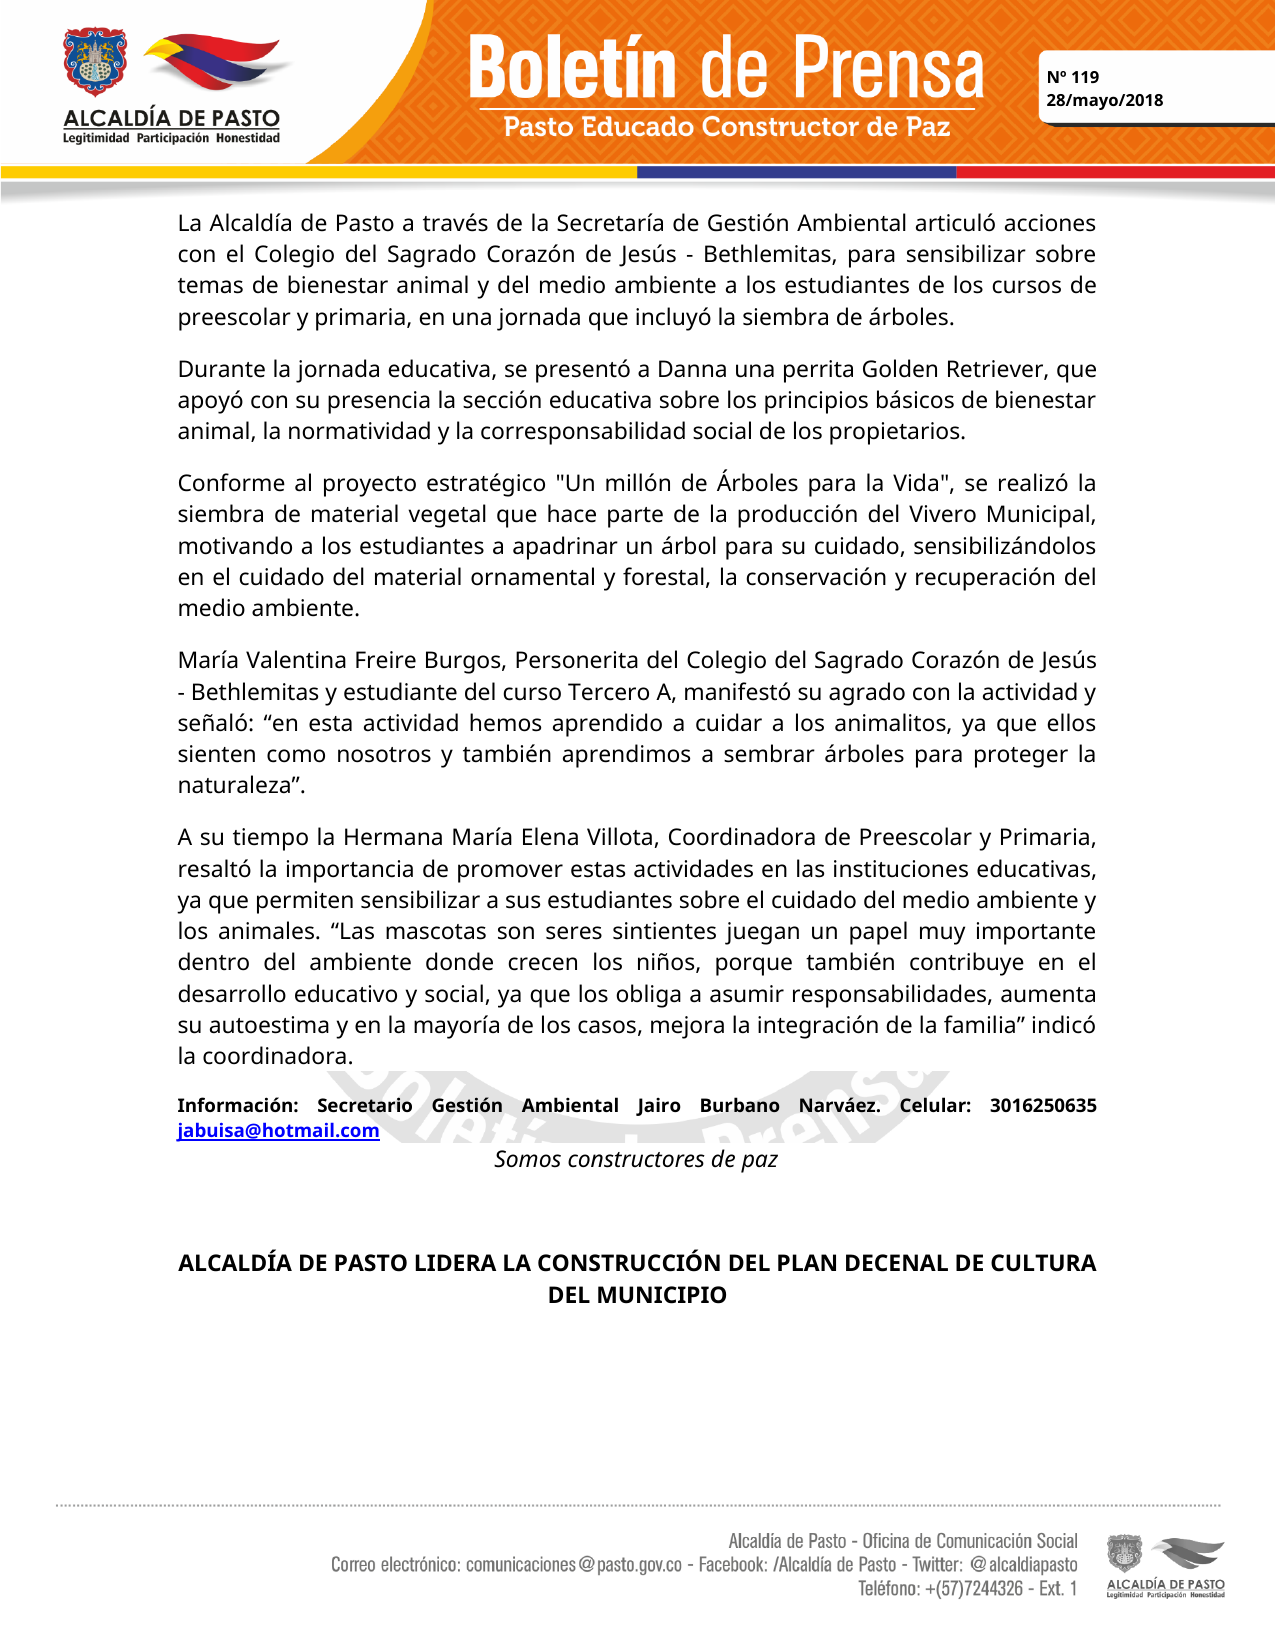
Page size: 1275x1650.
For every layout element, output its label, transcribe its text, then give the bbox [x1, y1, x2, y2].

text María Valentina Freire Burgos, Personerita del Colegio del Sagrado Corazón de Jesús - Bethlemitas y estudiante del curso Tercero A, manifestó su agrado con la actividad y señaló: “en esta actividad hemos aprendido a cuidar a los animalitos, ya que ellos sienten como nosotros y también aprendimos a sembrar árboles para proteger la naturaleza”. [177, 644, 1098, 801]
text A su tiempo la Hermana María Elena Villota, Coordinadora de Preescolar y Primaria, resaltó la importancia de promover estas actividades en las instituciones educativas, ya que permiten sensibilizar a sus estudiantes sobre el cuidado del medio ambiente y los animales. “Las mascotas son seres sintientes juegan un papel muy importante dentro del ambiente donde crecen los niños, porque también contribuye en el desarrollo educativo y social, ya que los obliga a asumir responsabilidades, aumenta su autoestima y en la mayoría de los casos, mejora la integración de la familia” indicó la coordinadora. [177, 821, 1098, 1071]
text ALCALDÍA DE PASTO LIDERA LA CONSTRUCCIÓN DEL PLAN DECENAL DE CULTURA DEL MUNICIPIO [177, 1247, 1098, 1310]
text Somos constructores de paz [177, 1143, 1098, 1174]
text La Alcaldía de Pasto a través de la Secretaría de Gestión Ambiental articuló acciones con el Colegio del Sagrado Corazón de Jesús - Bethlemitas, para sensibilizar sobre temas de bienestar animal y del medio ambiente a los estudiantes de los cursos de preescolar y primaria, en una jornada que incluyó la siembra de árboles. [177, 207, 1098, 332]
picture [0, 0, 1275, 1645]
text Información: Secretario Gestión Ambiental Jairo Burbano Narváez. Celular: 3016250635 jabuisa@hotmail.com [177, 1092, 1098, 1143]
text Conforme al proyecto estratégico "Un millón de Árboles para la Vida", se realizó la siembra de material vegetal que hace parte de la producción del Vivero Municipal, motivando a los estudiantes a apadrinar un árbol para su cuidado, sensibilizándolos en el cuidado del material ornamental y forestal, la conservación y recuperación del medio ambiente. [177, 467, 1098, 623]
text Durante la jornada educativa, se presentó a Danna una perrita Golden Retriever, que apoyó con su presencia la sección educativa sobre los principios básicos de bienestar animal, la normatividad y la corresponsabilidad social de los propietarios. [177, 353, 1098, 446]
